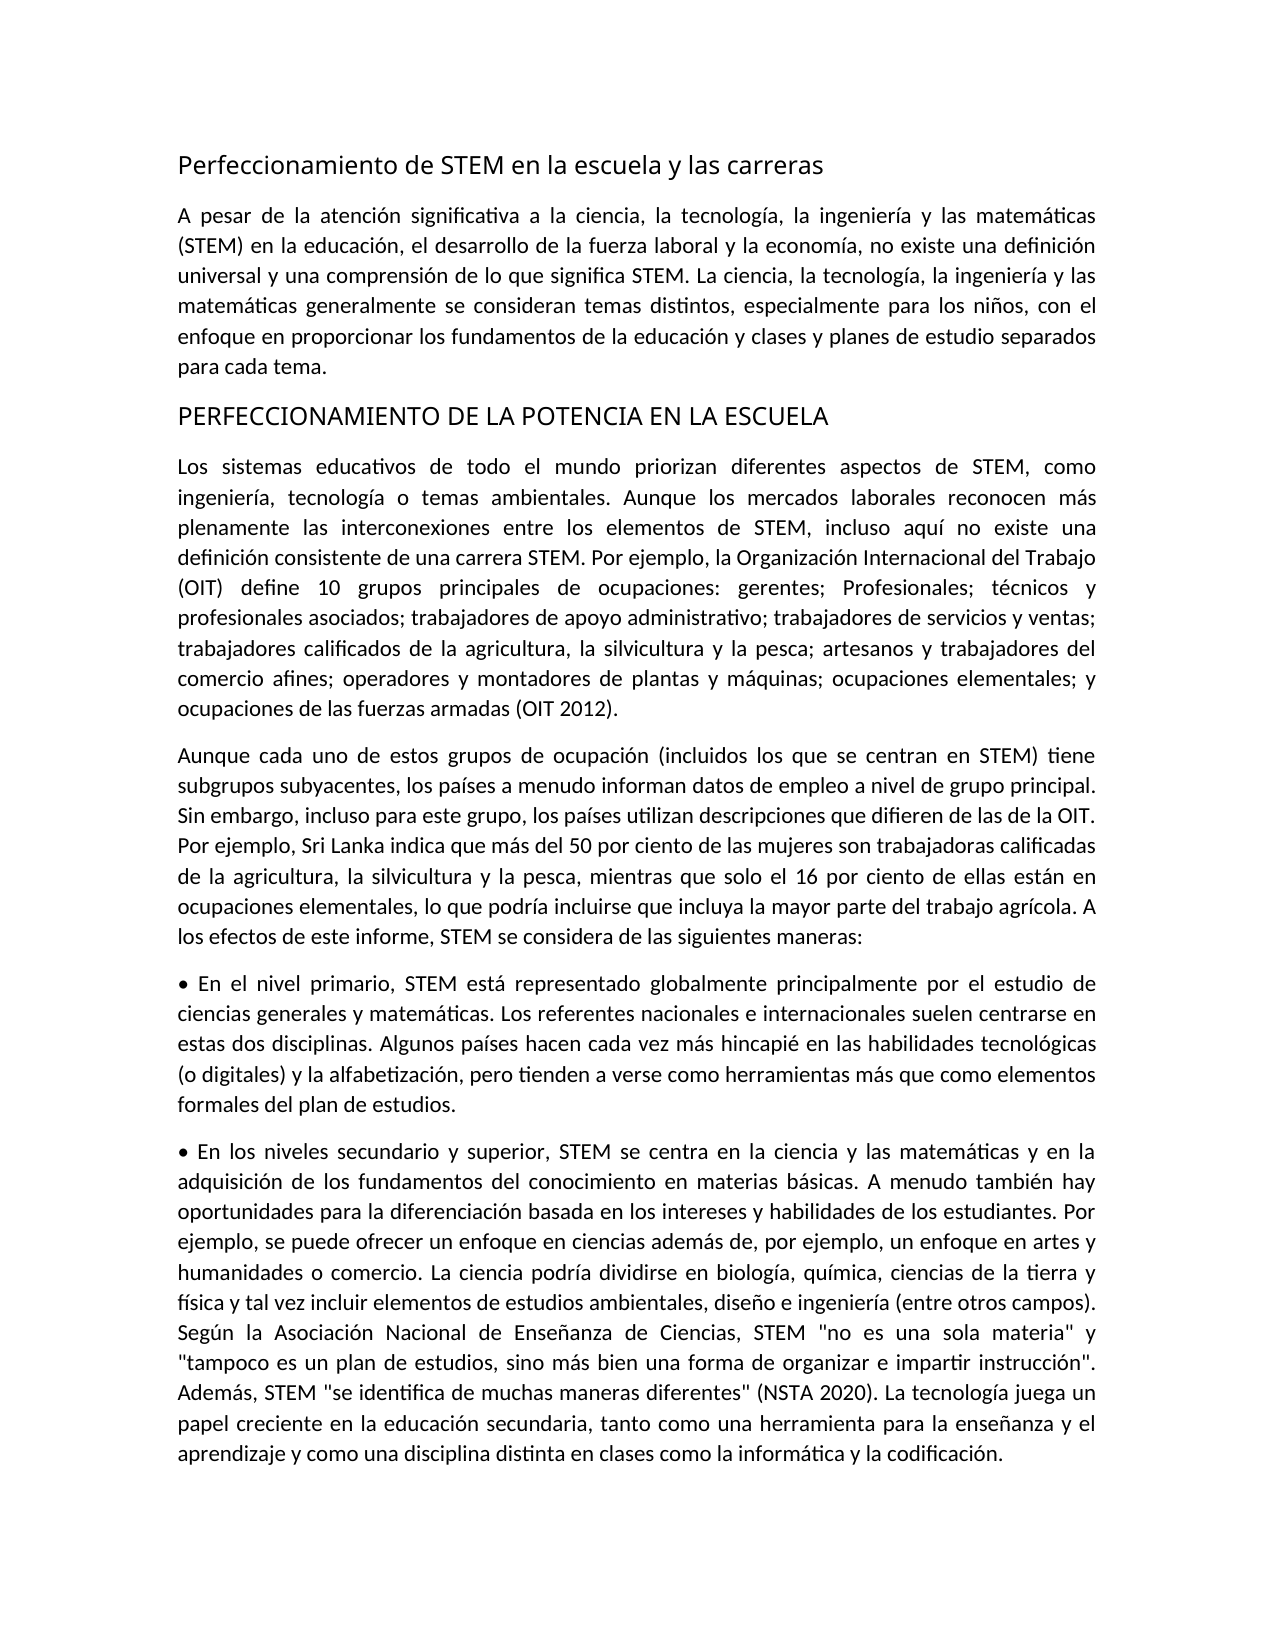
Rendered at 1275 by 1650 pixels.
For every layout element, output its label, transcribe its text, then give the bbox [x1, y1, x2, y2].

text Perfeccionamiento de STEM en la escuela y las carreras [177, 148, 1098, 182]
text PERFECCIONAMIENTO DE LA POTENCIA EN LA ESCUELA [177, 399, 1098, 433]
text Aunque cada uno de estos grupos de ocupación (incluidos los que se centran en STEM) tiene subgrupos subyacentes, los países a menudo informan datos de empleo a nivel de grupo principal. Sin embargo, incluso para este grupo, los países utilizan descripciones que difieren de las de la OIT. Por ejemplo, Sri Lanka indica que más del 50 por ciento de las mujeres son trabajadoras calificadas de la agricultura, la silvicultura y la pesca, mientras que solo el 16 por ciento de ellas están en ocupaciones elementales, lo que podría incluirse que incluya la mayor parte del trabajo agrícola. A los efectos de este informe, STEM se considera de las siguientes maneras: [177, 741, 1098, 950]
text • En el nivel primario, STEM está representado globalmente principalmente por el estudio de ciencias generales y matemáticas. Los referentes nacionales e internacionales suelen centrarse en estas dos disciplinas. Algunos países hacen cada vez más hincapié en las habilidades tecnológicas (o digitales) y la alfabetización, pero tienden a verse como herramientas más que como elementos formales del plan de estudios. [177, 969, 1098, 1118]
text • En los niveles secundario y superior, STEM se centra en la ciencia y las matemáticas y en la adquisición de los fundamentos del conocimiento en materias básicas. A menudo también hay oportunidades para la diferenciación basada en los intereses y habilidades de los estudiantes. Por ejemplo, se puede ofrecer un enfoque en ciencias además de, por ejemplo, un enfoque en artes y humanidades o comercio. La ciencia podría dividirse en biología, química, ciencias de la tierra y física y tal vez incluir elementos de estudios ambientales, diseño e ingeniería (entre otros campos). Según la Asociación Nacional de Enseñanza de Ciencias, STEM "no es una sola materia" y "tampoco es un plan de estudios, sino más bien una forma de organizar e impartir instrucción". Además, STEM "se identifica de muchas maneras diferentes" (NSTA 2020). La tecnología juega un papel creciente en la educación secundaria, tanto como una herramienta para la enseñanza y el aprendizaje y como una disciplina distinta en clases como la informática y la codificación. [177, 1137, 1098, 1467]
text A pesar de la atención significativa a la ciencia, la tecnología, la ingeniería y las matemáticas (STEM) en la educación, el desarrollo de la fuerza laboral y la economía, no existe una definición universal y una comprensión de lo que significa STEM. La ciencia, la tecnología, la ingeniería y las matemáticas generalmente se consideran temas distintos, especialmente para los niños, con el enfoque en proporcionar los fundamentos de la educación y clases y planes de estudio separados para cada tema. [177, 201, 1098, 380]
text Los sistemas educativos de todo el mundo priorizan diferentes aspectos de STEM, como ingeniería, tecnología o temas ambientales. Aunque los mercados laborales reconocen más plenamente las interconexiones entre los elementos de STEM, incluso aquí no existe una definición consistente de una carrera STEM. Por ejemplo, la Organización Internacional del Trabajo (OIT) define 10 grupos principales de ocupaciones: gerentes; Profesionales; técnicos y profesionales asociados; trabajadores de apoyo administrativo; trabajadores de servicios y ventas; trabajadores calificados de la agricultura, la silvicultura y la pesca; artesanos y trabajadores del comercio afines; operadores y montadores de plantas y máquinas; ocupaciones elementales; y ocupaciones de las fuerzas armadas (OIT 2012). [177, 452, 1098, 722]
